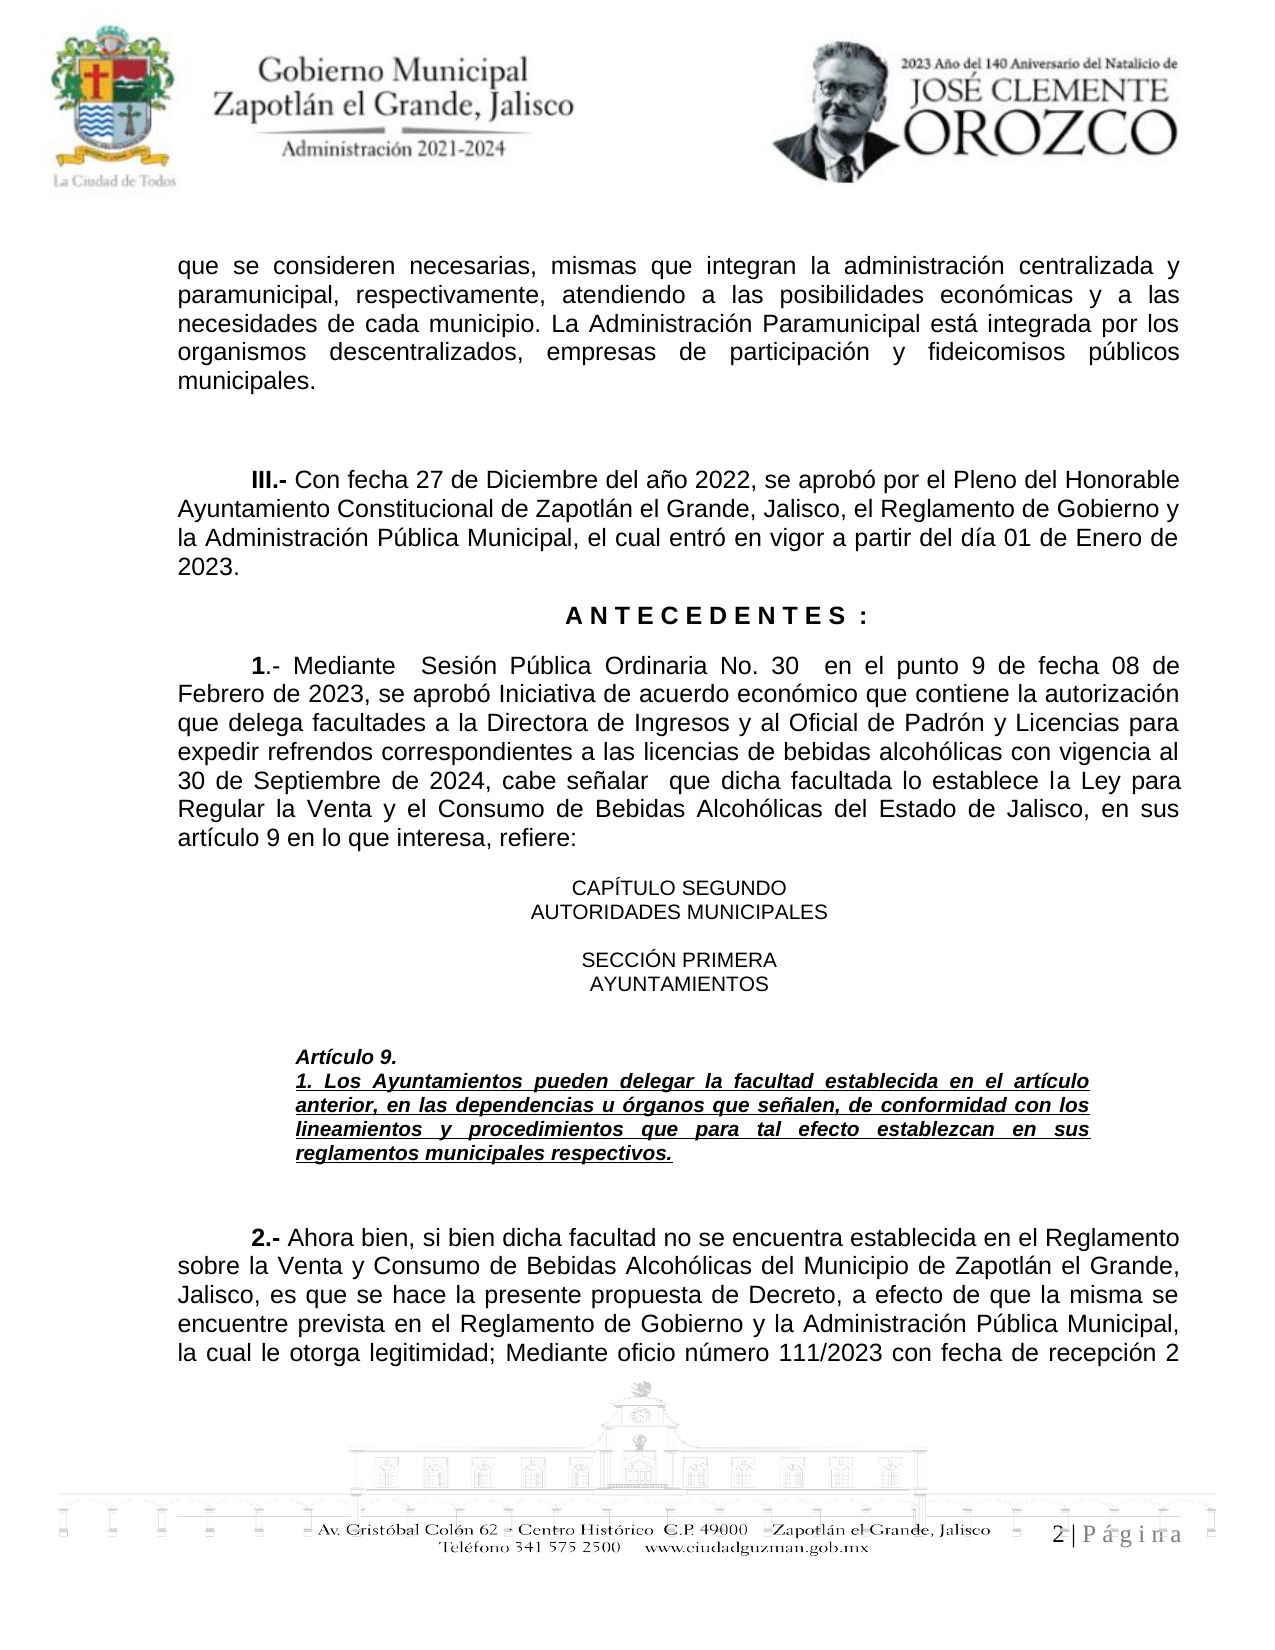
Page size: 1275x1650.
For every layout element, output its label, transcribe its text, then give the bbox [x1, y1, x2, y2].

text III.- Con fecha 27 de Diciembre del año 2022, se aprobó por el Pleno del Honorable Ayuntamiento Constitucional de Zapotlán el Grande, Jalisco, el Reglamento de Gobierno y la Administración Pública Municipal, el cual entró en vigor a partir del día 01 de Enero de 2023. [177, 465, 1181, 580]
text 1.- Mediante Sesión Pública Ordinaria No. 30 en el punto 9 de fecha 08 de Febrero de 2023, se aprobó Iniciativa de acuerdo económico que contiene la autorización que delega facultades a la Directora de Ingresos y al Oficial de Padrón y Licencias para expedir refrendos correspondientes a las licencias de bebidas alcohólicas con vigencia al 30 de Septiembre de 2024, cabe señalar que dicha facultada lo establece la Ley para Regular la Venta y el Consumo de Bebidas Alcohólicas del Estado de Jalisco, en sus artículo 9 en lo que interesa, refiere: [177, 651, 1181, 852]
text 1. Los Ayuntamientos pueden delegar la facultad establecida en el artículo anterior, en las dependencias u órganos que señalen, de conformidad con los lineamientos y procedimientos que para tal efecto establezcan en sus reglamentos municipales respectivos. [295, 1069, 1093, 1165]
text AYUNTAMIENTOS [177, 972, 1181, 996]
text Artículo 9. [295, 1045, 1093, 1069]
picture [37, 0, 1186, 207]
text SECCIÓN PRIMERA [177, 948, 1181, 972]
text CAPÍTULO SEGUNDO [177, 876, 1181, 900]
picture [46, 1367, 1229, 1569]
text A N T E C E D E N T E S : [177, 601, 1181, 630]
text AUTORIDADES MUNICIPALES [177, 900, 1181, 924]
